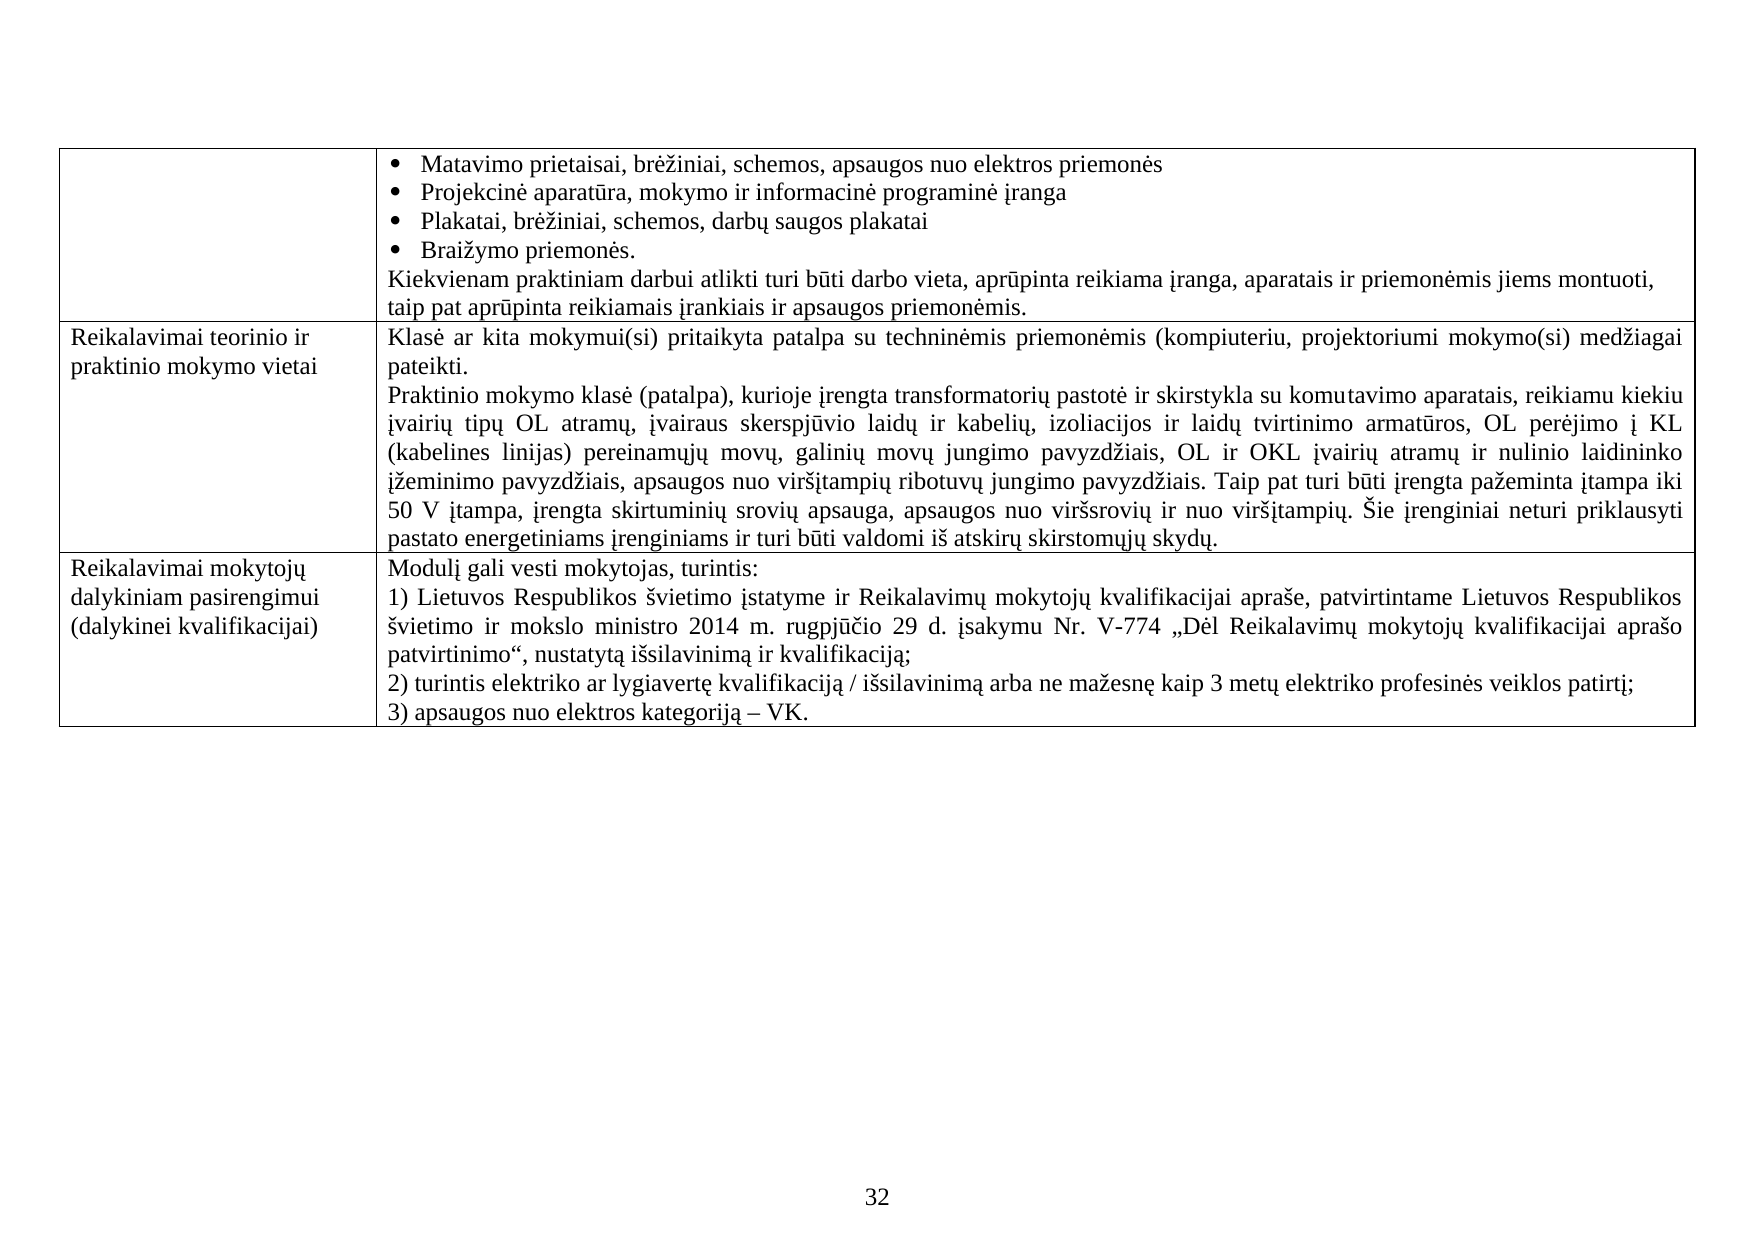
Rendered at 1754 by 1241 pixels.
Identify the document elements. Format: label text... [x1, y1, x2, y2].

table_cell Reikalavimai mokytojų dalykiniam pasirengimui (dalykinei kvalifikacijai) [60, 553, 376, 726]
table_cell Klasė ar kita mokymui(si) pritaikyta patalpa su techninėmis priemonėmis (kompiuteriu, projektoriumi mokymo(si) medžiagai pateikti. Praktinio mokymo klasė (patalpa), kurioje įrengta transformatorių pastotė ir skirstykla su komutavimo aparatais, reikiamu kiekiu įvairių tipų OL atramų, įvairaus skerspjūvio laidų ir kabelių, izoliacijos ir laidų tvirtinimo armatūros, OL perėjimo į KL (kabelines linijas) pereinamųjų movų, galinių movų jungimo pavyzdžiais, OL ir OKL įvairių atramų ir nulinio laidininko įžeminimo pavyzdžiais, apsaugos nuo viršįtampių ribotuvų jungimo pavyzdžiais. Taip pat turi būti įrengta pažeminta įtampa iki 50 V įtampa, įrengta skirtuminių srovių apsauga, apsaugos nuo viršsrovių ir nuo viršįtampių. Šie įrenginiai neturi priklausyti pastato energetiniams įrenginiams ir turi būti valdomi iš atskirų skirstomųjų skydų. [377, 322, 1694, 552]
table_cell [60, 149, 376, 321]
table_cell Reikalavimai teorinio ir praktinio mokymo vietai [60, 322, 376, 552]
table_cell Modulį gali vesti mokytojas, turintis: 1) Lietuvos Respublikos švietimo įstatyme ir Reikalavimų mokytojų kvalifikacijai apraše, patvirtintame Lietuvos Respublikos švietimo ir mokslo ministro 2014 m. rugpjūčio 29 d. įsakymu Nr. V-774 „Dėl Reikalavimų mokytojų kvalifikacijai aprašo patvirtinimo“, nustatytą išsilavinimą ir kvalifikaciją; 2) turintis elektriko ar lygiavertę kvalifikaciją / išsilavinimą arba ne mažesnę kaip 3 metų elektriko profesinės veiklos patirtį; 3) apsaugos nuo elektros kategoriją – VK. [377, 553, 1694, 726]
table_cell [377, 149, 1694, 321]
